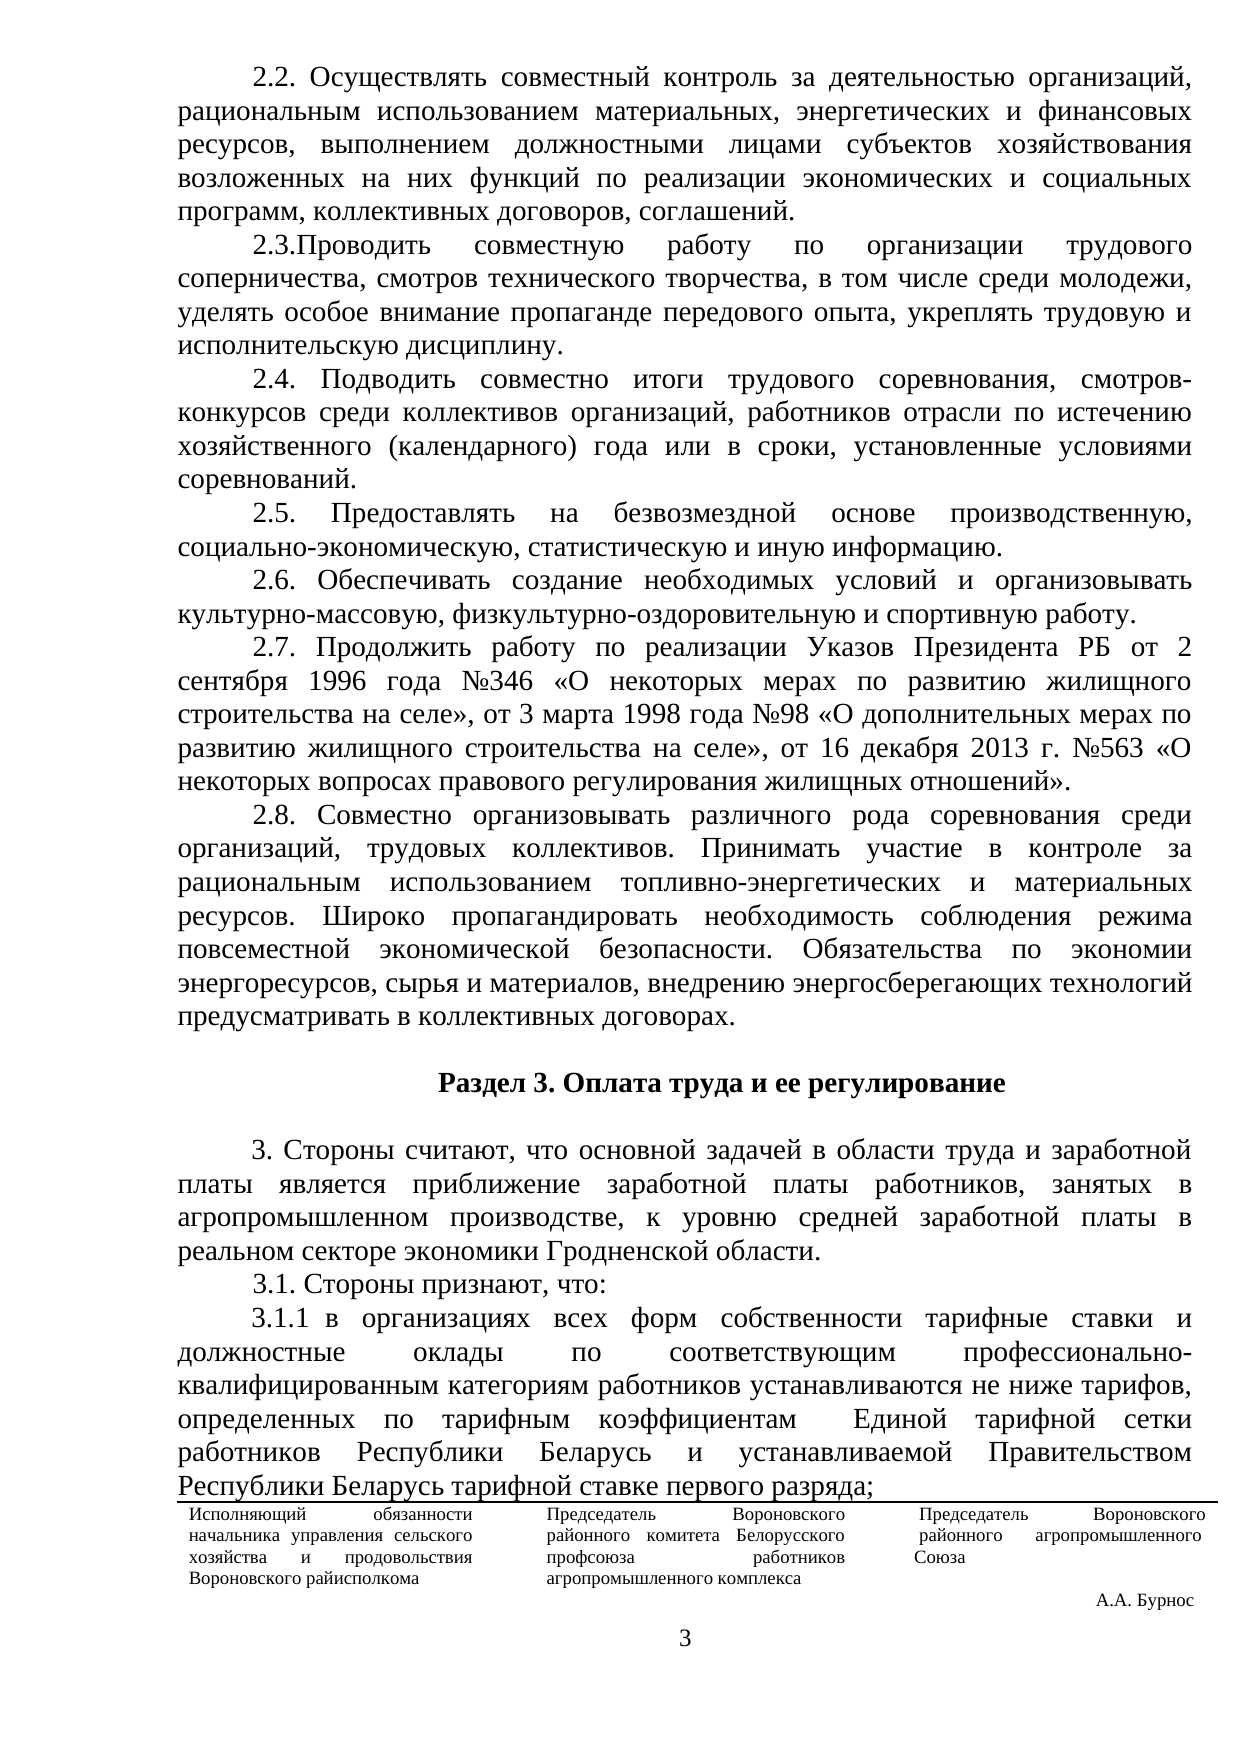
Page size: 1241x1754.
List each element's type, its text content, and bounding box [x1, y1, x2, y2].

text 2.3.Проводить совместную работу по организации трудового соперничества, смотров технического творчества, в том числе среди молодежи, уделять особое внимание пропаганде передового опыта, укреплять трудовую и исполнительскую дисциплину. [177, 227, 1193, 361]
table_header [875, 1503, 1218, 1623]
text 2.4. Подводить совместно итоги трудового соревнования, смотров-конкурсов среди коллективов организаций, работников отрасли по истечению хозяйственного (календарного) года или в сроки, установленные условиями соревнований. [177, 361, 1193, 495]
text 3. Стороны считают, что основной задачей в области труда и заработной платы является приближение заработной платы работников, занятых в агропромышленном производстве, к уровню средней заработной платы в реальном секторе экономики Гродненской области. [177, 1132, 1193, 1267]
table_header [517, 1503, 874, 1623]
text 2.6. Обеспечивать создание необходимых условий и организовывать культурно-массовую, физкультурно-оздоровительную и спортивную работу. [177, 562, 1193, 629]
text Раздел 3. Оплата труда и ее регулирование [177, 1065, 1193, 1099]
text 3.1. Стороны признают, что: [177, 1267, 1193, 1300]
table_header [177, 1503, 517, 1623]
text 2.2. Осуществлять совместный контроль за деятельностью организаций, рациональным использованием материальных, энергетических и финансовых ресурсов, выполнением должностными лицами субъектов хозяйствования возложенных на них функций по реализации экономических и социальных программ, коллективных договоров, соглашений. [177, 59, 1193, 227]
text 2.5. Предоставлять на безвозмездной основе производственную, социально-экономическую, статистическую и иную информацию. [177, 495, 1193, 562]
text 2.8. Совместно организовывать различного рода соревнования среди организаций, трудовых коллективов. Принимать участие в контроле за рациональным использованием топливно-энергетических и материальных ресурсов. Широко пропагандировать необходимость соблюдения режима повсеместной экономической безопасности. Обязательства по экономии энергоресурсов, сырья и материалов, внедрению энергосберегающих технологий предусматривать в коллективных договорах. [177, 797, 1193, 1032]
text 2.7. Продолжить работу по реализации Указов Президента РБ от 2 сентября 1996 года №346 «О некоторых мерах по развитию жилищного строительства на селе», от 3 марта 1998 года №98 «О дополнительных мерах по развитию жилищного строительства на селе», от 16 декабря 2013 г. №563 «О некоторых вопросах правового регулирования жилищных отношений». [177, 629, 1193, 797]
list в организациях всех форм собственности тарифные ставки и должностные оклады по соответствующим профессионально-квалифицированным категориям работников устанавливаются не ниже тарифов, определенных по тарифным коэффициентам Единой тарифной сетки работников Республики Беларусь и устанавливаемой Правительством Республики Беларусь тарифной ставке первого разряда; [177, 1300, 1193, 1501]
